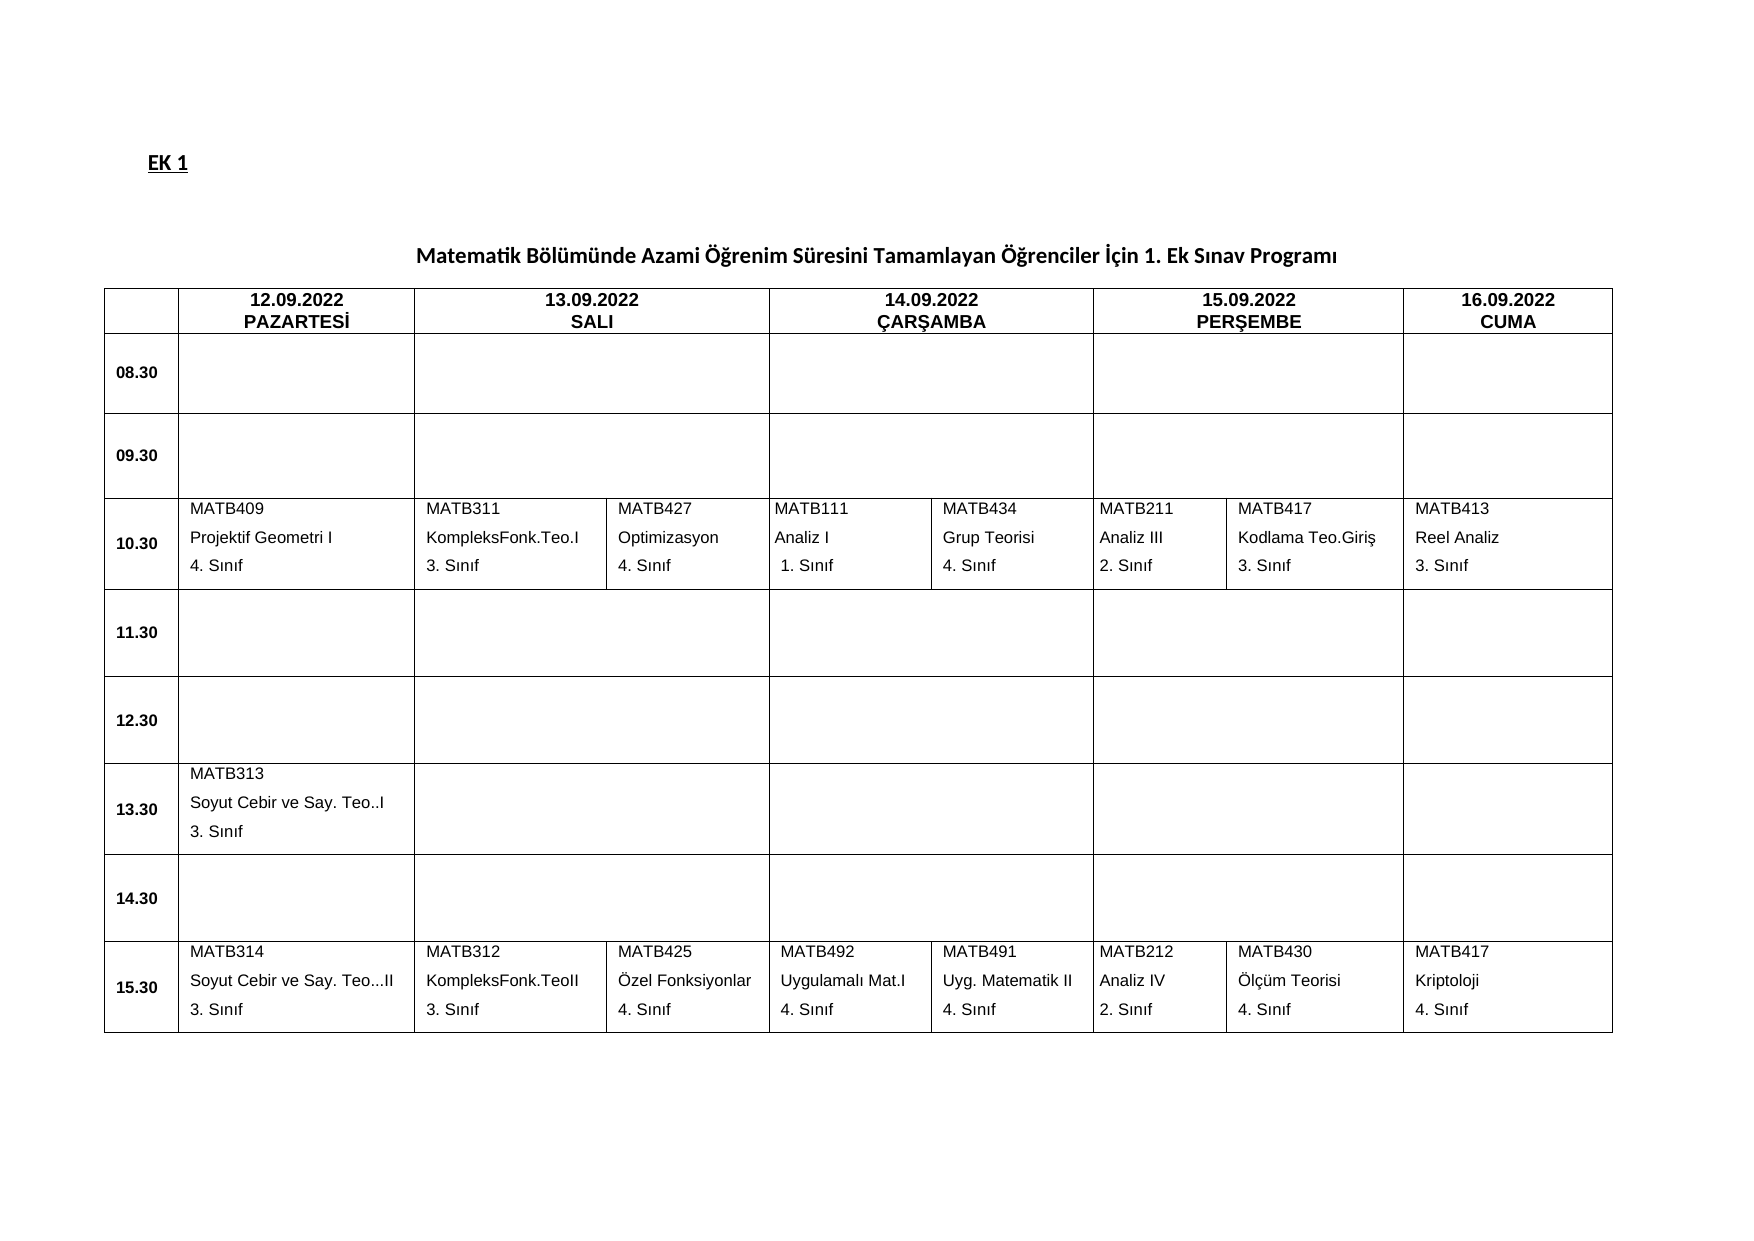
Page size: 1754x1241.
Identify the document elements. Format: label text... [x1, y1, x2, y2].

table_cell MATB417 Kriptoloji 4. Sınıf [1404, 942, 1612, 1032]
table_header 13.09.2022 SALI [415, 289, 769, 332]
table_cell [1094, 677, 1403, 763]
table_cell [179, 855, 414, 941]
table_cell [415, 855, 769, 941]
table_cell MATB417 Kodlama Teo.Giriş 3. Sınıf [1227, 499, 1403, 588]
table_cell [1404, 677, 1612, 763]
table_cell 15.30 [105, 942, 178, 1032]
table_cell 08.30 [105, 334, 178, 412]
table_cell [770, 855, 1093, 941]
text Matematik Bölümünde Azami Öğrenim Süresini Tamamlayan Öğrenciler İçin 1. Ek Sınav Programı [148, 241, 1606, 269]
table_cell MATB211 Analiz III 2. Sınıf [1094, 499, 1226, 588]
table_cell [179, 677, 414, 763]
table_header 14.09.2022 ÇARŞAMBA [770, 289, 1093, 332]
table_cell MATB313 Soyut Cebir ve Say. Teo..I 3. Sınıf [179, 764, 414, 854]
table_cell MATB425 Özel Fonksiyonlar 4. Sınıf [607, 942, 769, 1032]
table_cell 10.30 [105, 499, 178, 588]
table_cell MATB427 Optimizasyon 4. Sınıf [607, 499, 769, 588]
table_cell [1094, 855, 1403, 941]
table_cell [415, 590, 769, 676]
table_cell 13.30 [105, 764, 178, 854]
table_cell [770, 764, 1093, 854]
table_cell [179, 414, 414, 498]
table_cell [770, 414, 1093, 498]
table_cell MATB491 Uyg. Matematik II 4. Sınıf [932, 942, 1093, 1032]
table_cell MATB212 Analiz IV 2. Sınıf [1094, 942, 1226, 1032]
text EK 1 [148, 148, 1606, 176]
table_cell [770, 677, 1093, 763]
table_cell [415, 334, 769, 412]
table_cell [415, 414, 769, 498]
table_cell [1404, 334, 1612, 412]
table_cell [415, 764, 769, 854]
table_cell MATB430 Ölçüm Teorisi 4. Sınıf [1227, 942, 1403, 1032]
table_cell [770, 334, 1093, 412]
table_cell [1404, 855, 1612, 941]
table_cell [415, 677, 769, 763]
table_cell [770, 590, 1093, 676]
table_cell [179, 334, 414, 412]
table_cell MATB311 KompleksFonk.Teo.I 3. Sınıf [415, 499, 606, 588]
table_cell 09.30 [105, 414, 178, 498]
table_cell [1404, 414, 1612, 498]
table_cell 12.30 [105, 677, 178, 763]
table_cell 14.30 [105, 855, 178, 941]
table_header [105, 289, 178, 332]
table_cell [1094, 590, 1403, 676]
table_header 12.09.2022 PAZARTESİ [179, 289, 414, 332]
table_cell MATB312 KompleksFonk.TeoII 3. Sınıf [415, 942, 606, 1032]
table_cell 11.30 [105, 590, 178, 676]
table_cell MATB434 Grup Teorisi 4. Sınıf [932, 499, 1093, 588]
table_cell [1404, 590, 1612, 676]
table_cell [179, 590, 414, 676]
table_cell MATB111 Analiz I 1. Sınıf [770, 499, 931, 588]
table_cell MATB409 Projektif Geometri I 4. Sınıf [179, 499, 414, 588]
table_cell MATB413 Reel Analiz 3. Sınıf [1404, 499, 1612, 588]
table_cell [1094, 414, 1403, 498]
table_cell MATB314 Soyut Cebir ve Say. Teo...II 3. Sınıf [179, 942, 414, 1032]
table_cell [1094, 334, 1403, 412]
table_header 16.09.2022 CUMA [1404, 289, 1612, 332]
table_cell MATB492 Uygulamalı Mat.I 4. Sınıf [770, 942, 931, 1032]
table_cell [1404, 764, 1612, 854]
table_cell [1094, 764, 1403, 854]
table_header 15.09.2022 PERŞEMBE [1094, 289, 1403, 332]
